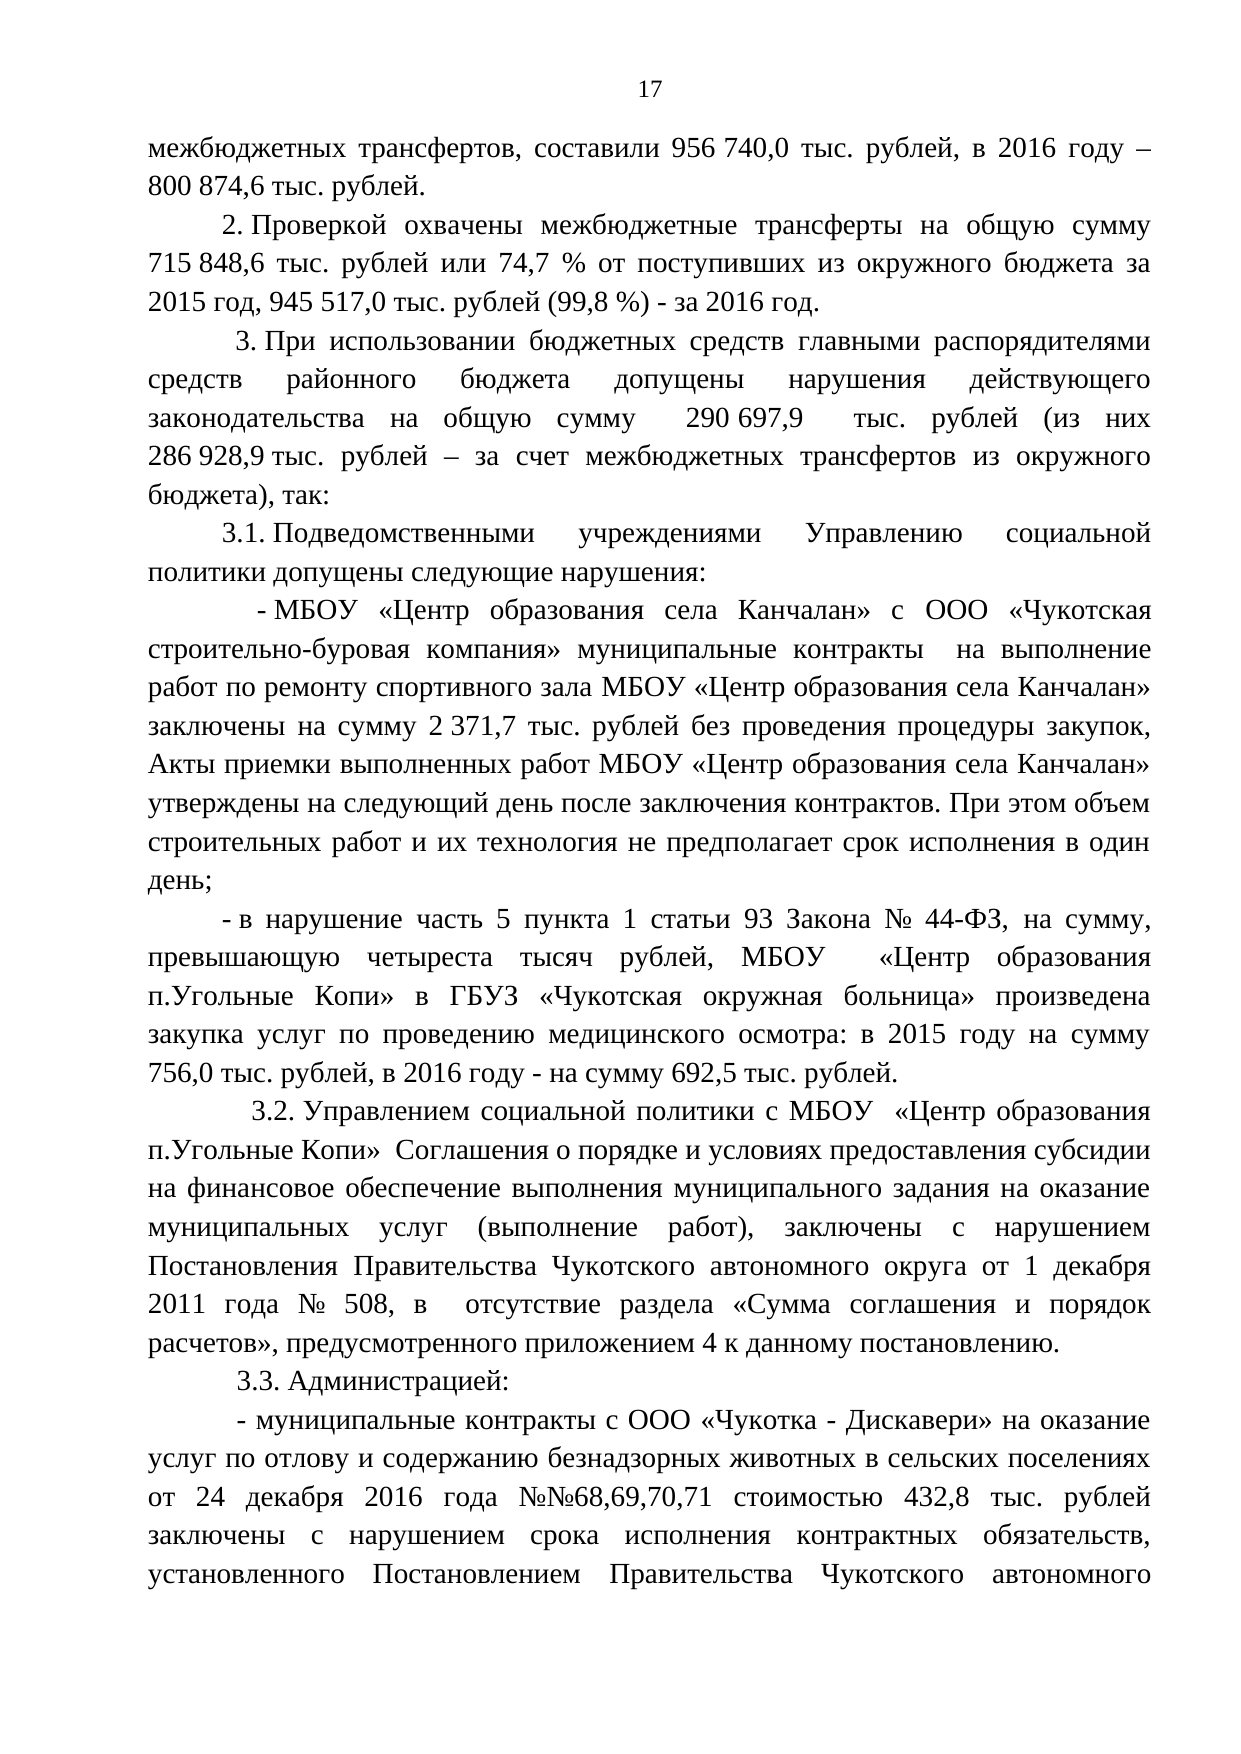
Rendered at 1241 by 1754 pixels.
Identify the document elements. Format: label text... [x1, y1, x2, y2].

text 2. Проверкой охвачены межбюджетные трансферты на общую сумму 715 848,6 тыс. рублей или 74,7 % от поступивших из окружного бюджета за 2015 год, 945 517,0 тыс. рублей (99,8 %) - за 2016 год. [148, 207, 1152, 318]
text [148, 130, 1152, 202]
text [148, 1402, 1152, 1589]
text 3. При использовании бюджетных средств главными распорядителями средств районного бюджета допущены нарушения действующего законодательства на общую сумму 290 697,9 тыс. рублей (из них 286 928,9 тыс. рублей – за счет межбюджетных трансфертов из окружного бюджета), так: [148, 323, 1152, 510]
list 3.1. Подведомственными учреждениями Управлению социальной политики допущены следующие нарушения: [148, 515, 1152, 587]
text - в нарушение часть 5 пункта 1 статьи 93 Закона № 44-ФЗ, на сумму, превышающую четыреста тысяч рублей, МБОУ «Центр образования п.Угольные Копи» в ГБУЗ «Чукотская окружная больница» произведена закупка услуг по проведению медицинского осмотра: в 2015 году на сумму 756,0 тыс. рублей, в 2016 году - на сумму 692,5 тыс. рублей. [148, 901, 1152, 1088]
text 3.2. Управлением социальной политики с МБОУ «Центр образования п.Угольные Копи» Соглашения о порядке и условиях предоставления субсидии на финансовое обеспечение выполнения муниципального задания на оказание муниципальных услуг (выполнение работ), заключены с нарушением Постановления Правительства Чукотского автономного округа от 1 декабря 2011 года № 508, в отсутствие раздела «Сумма соглашения и порядок расчетов», предусмотренного приложением 4 к данному постановлению. [148, 1093, 1152, 1358]
text - МБОУ «Центр образования села Канчалан» с ООО «Чукотская строительно-буровая компания» муниципальные контракты на выполнение работ по ремонту спортивного зала МБОУ «Центр образования села Канчалан» заключены на сумму 2 371,7 тыс. рублей без проведения процедуры закупок, Акты приемки выполненных работ МБОУ «Центр образования села Канчалан» утверждены на следующий день после заключения контрактов. При этом объем строительных работ и их технология не предполагает срок исполнения в один день; [148, 592, 1152, 896]
text 3.3. Администрацией: [236, 1363, 1152, 1397]
